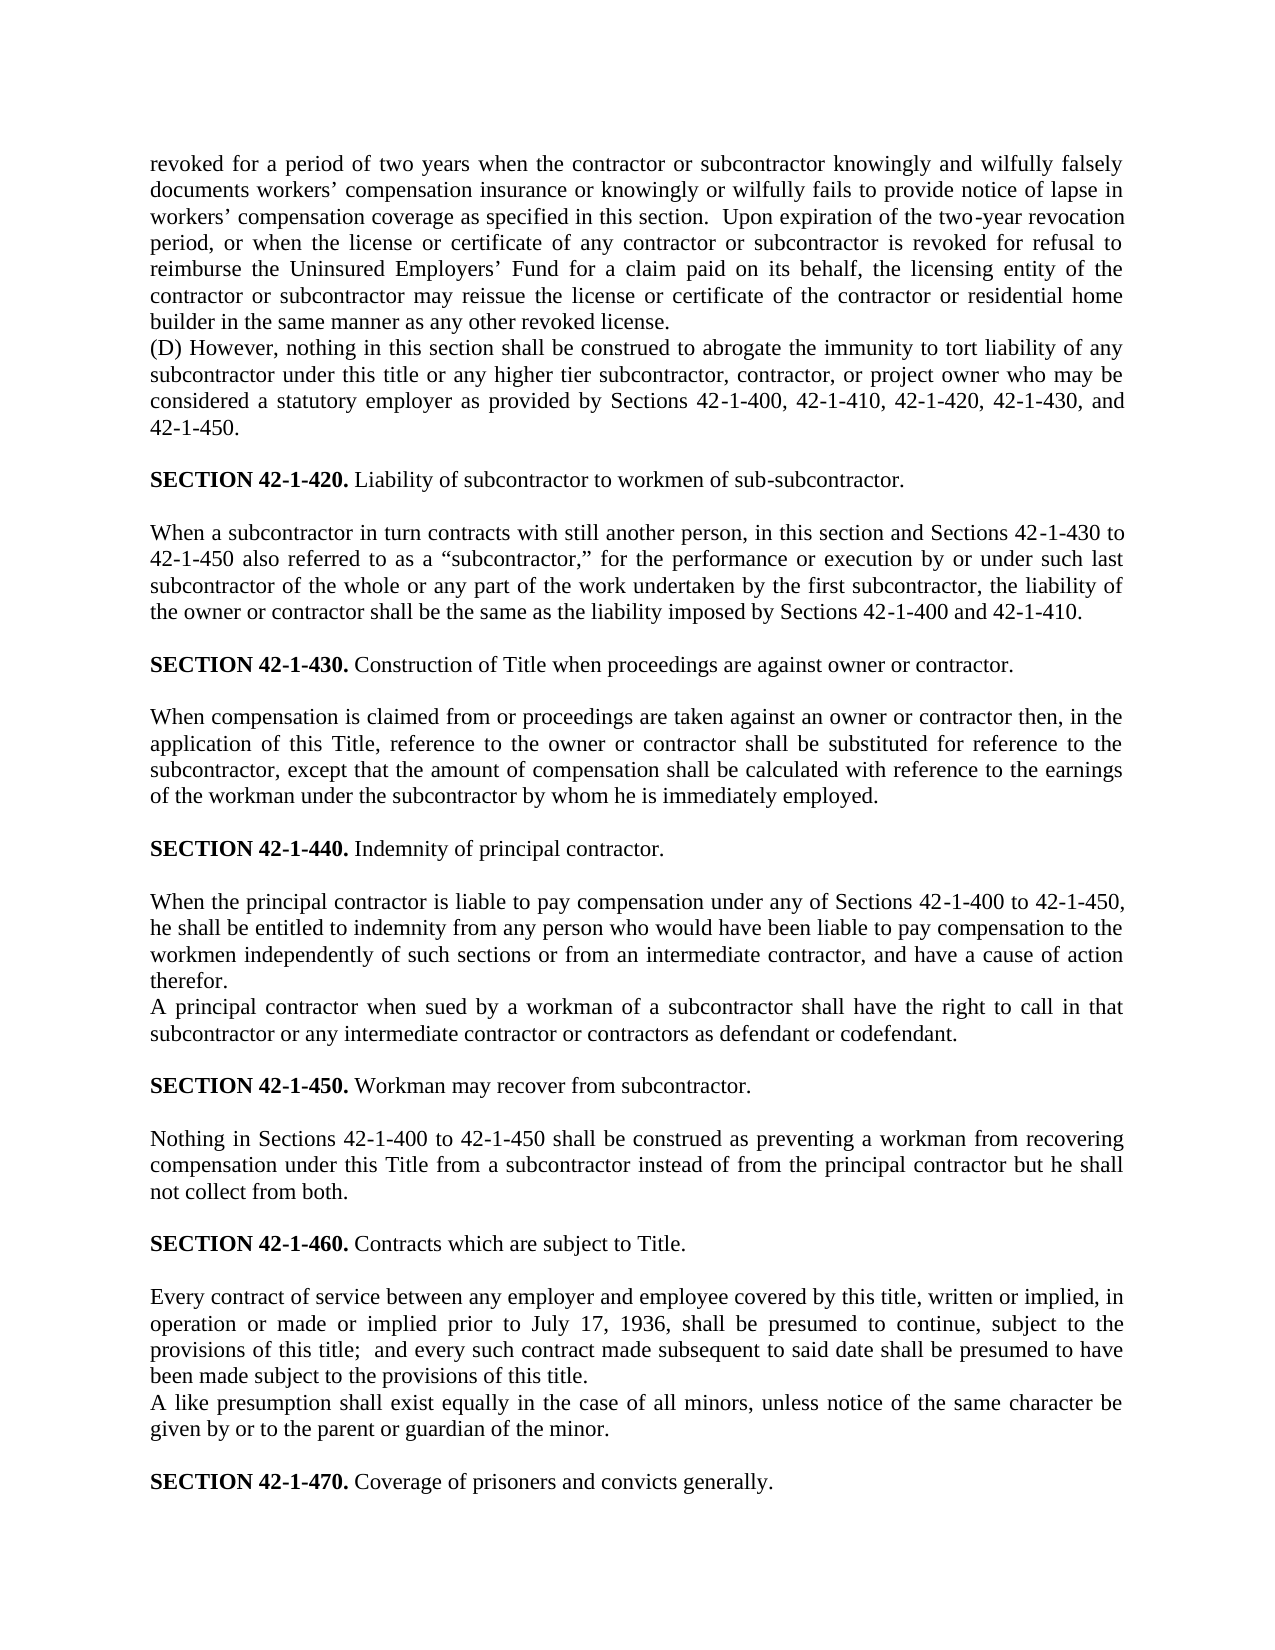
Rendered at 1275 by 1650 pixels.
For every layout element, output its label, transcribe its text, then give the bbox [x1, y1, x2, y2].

text A principal contractor when sued by a workman of a subcontractor shall have the right to call in that subcontractor or any intermediate contractor or contractors as defendant or codefendant. [150, 993, 1125, 1046]
text SECTION 42-1-460. Contracts which are subject to Title. [150, 1231, 1125, 1257]
text When compensation is claimed from or proceedings are taken against an owner or contractor then, in the application of this Title, reference to the owner or contractor shall be substituted for reference to the subcontractor, except that the amount of compensation shall be calculated with reference to the earnings of the workman under the subcontractor by whom he is immediately employed. [150, 703, 1125, 809]
text SECTION 42-1-470. Coverage of prisoners and convicts generally. [150, 1468, 1125, 1494]
text SECTION 42-1-450. Workman may recover from subcontractor. [150, 1072, 1125, 1099]
text SECTION 42-1-440. Indemnity of principal contractor. [150, 835, 1125, 862]
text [150, 150, 1125, 334]
text (D) However, nothing in this section shall be construed to abrogate the immunity to tort liability of any subcontractor under this title or any higher tier subcontractor, contractor, or project owner who may be considered a statutory employer as provided by Sections 42-1-400, 42-1-410, 42-1-420, 42-1-430, and 42-1-450. [150, 334, 1125, 440]
text SECTION 42-1-420. Liability of subcontractor to workmen of sub-subcontractor. [150, 466, 1125, 493]
text A like presumption shall exist equally in the case of all minors, unless notice of the same character be given by or to the parent or guardian of the minor. [150, 1389, 1125, 1441]
text When a subcontractor in turn contracts with still another person, in this section and Sections 42-1-430 to 42-1-450 also referred to as a “subcontractor,” for the performance or execution by or under such last subcontractor of the whole or any part of the work undertaken by the first subcontractor, the liability of the owner or contractor shall be the same as the liability imposed by Sections 42-1-400 and 42-1-410. [150, 519, 1125, 624]
text Every contract of service between any employer and employee covered by this title, written or implied, in operation or made or implied prior to July 17, 1936, shall be presumed to continue, subject to the provisions of this title; and every such contract made subsequent to said date shall be presumed to have been made subject to the provisions of this title. [150, 1283, 1125, 1389]
text Nothing in Sections 42-1-400 to 42-1-450 shall be construed as preventing a workman from recovering compensation under this Title from a subcontractor instead of from the principal contractor but he shall not collect from both. [150, 1125, 1125, 1204]
text SECTION 42-1-430. Construction of Title when proceedings are against owner or contractor. [150, 651, 1125, 677]
text When the principal contractor is liable to pay compensation under any of Sections 42-1-400 to 42-1-450, he shall be entitled to indemnity from any person who would have been liable to pay compensation to the workmen independently of such sections or from an intermediate contractor, and have a cause of action therefor. [150, 888, 1125, 993]
